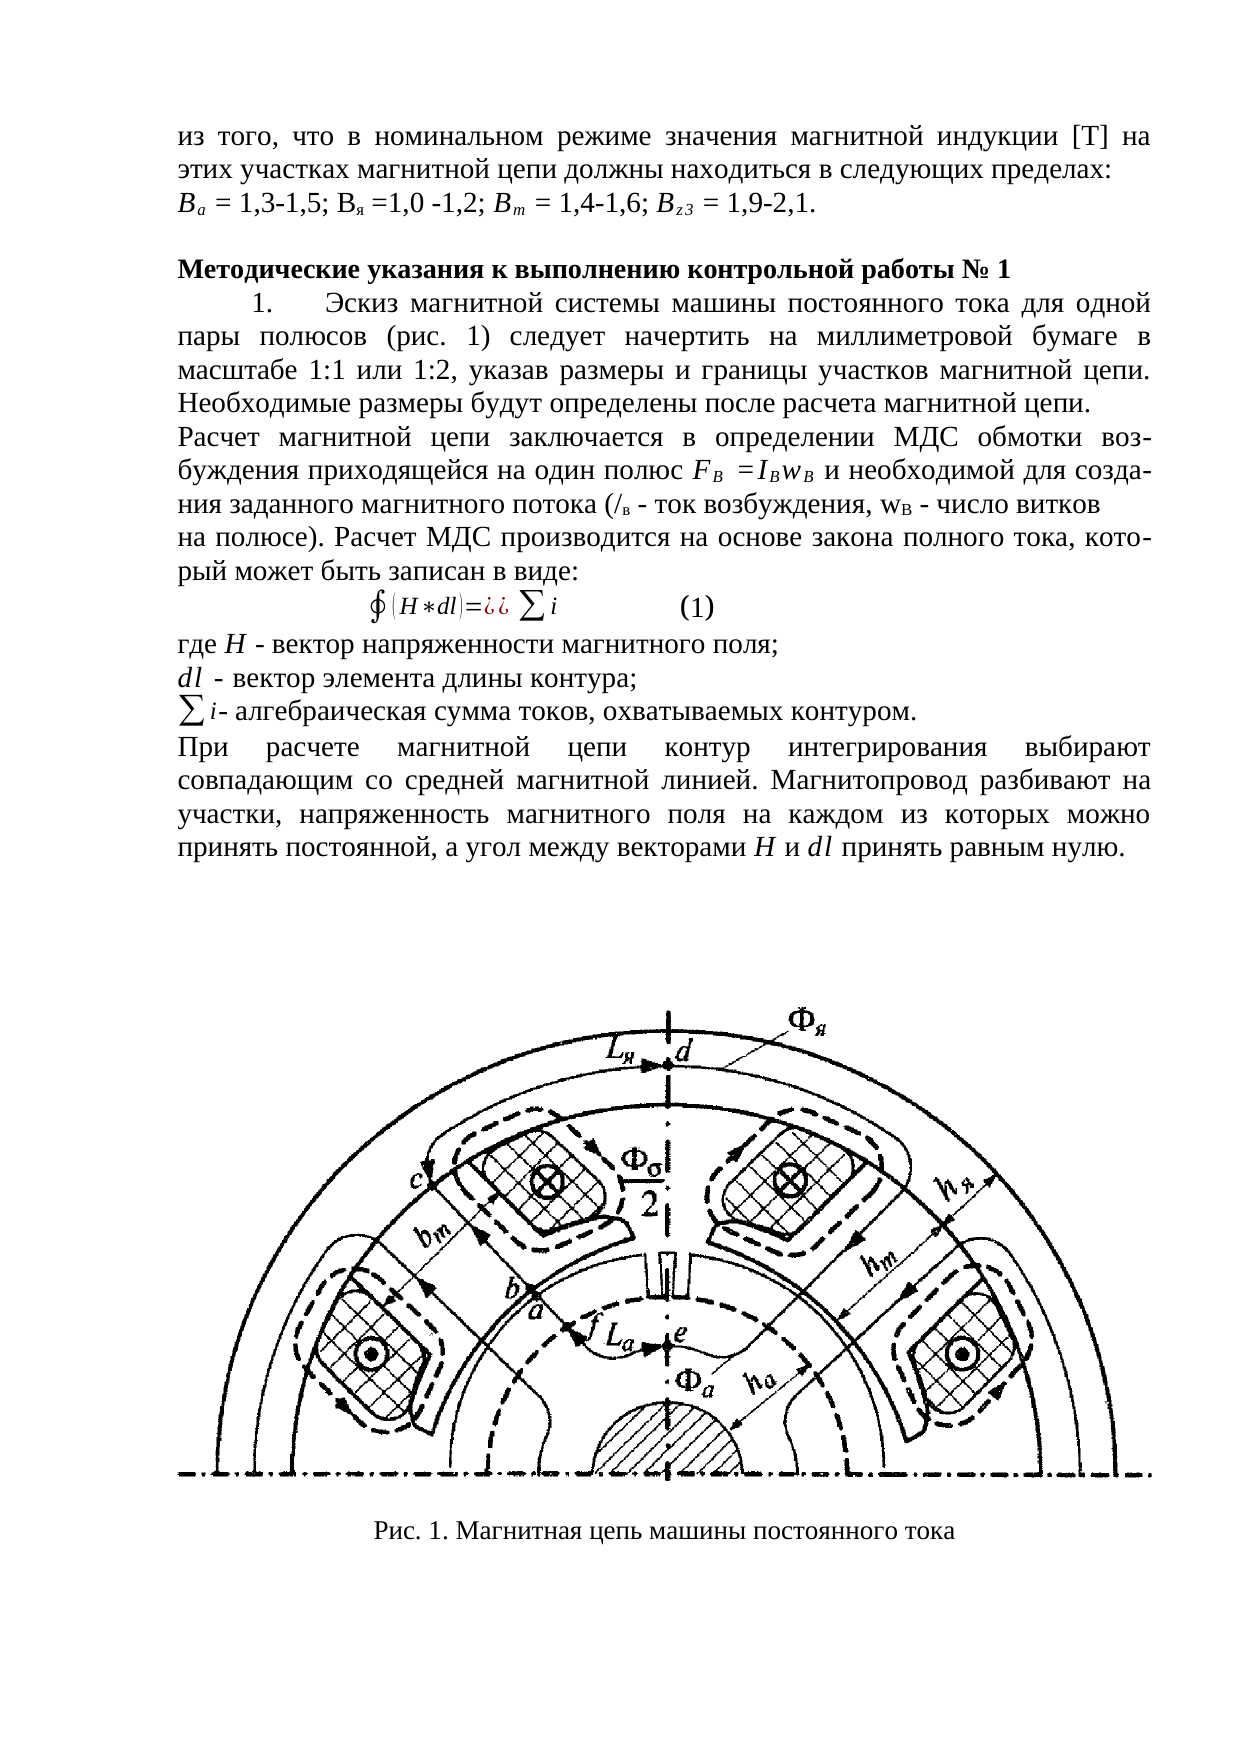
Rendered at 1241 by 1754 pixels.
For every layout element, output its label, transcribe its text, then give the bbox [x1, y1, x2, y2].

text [177, 118, 1152, 185]
text (1) [177, 587, 1152, 626]
text Методические указания к выполнению контрольной работы № 1 [177, 252, 1152, 285]
list Эскиз магнитной системы машины постоянного тока для одной пары полюсов (рис. 1) следует начертить на миллиметровой бумаге в масштабе 1:1 или 1:2, указав размеры и границы участков магнитной цепи. Необходимые размеры будут определены после расчета магнитной цепи. [177, 285, 1152, 419]
text Расчет магнитной цепи заключается в определении МДС обмотки возбуждения приходящейся на один полюс FB =IBwB и необходимой для создания заданного магнитного потока (/в - ток возбуждения, wB - число витков [177, 419, 1152, 519]
text где H - вектор напряженности магнитного поля; [177, 626, 1152, 660]
text на полюсе). Расчет МДС производится на основе закона полного тока, который может быть записан в виде: [177, 519, 1152, 587]
text - алгебраическая сумма токов, охватываемых контуром. [177, 693, 1152, 729]
picture [177, 1007, 1152, 1481]
text Рис. 1. Магнитная цепь машины постоянного тока [177, 1514, 1152, 1545]
text При расчете магнитной цепи контур интегрирования выбирают совпадающим со средней магнитной линией. Магнитопровод разбивают на участки, напряженность магнитного поля на каждом из которых можно принять постоянной, а угол между векторами H и dl принять равным нулю. [177, 729, 1152, 863]
text dl - вектор элемента длины контура; [177, 660, 1152, 693]
text Ва = 1,3-1,5; Bя =1,0 -1,2; Вт = 1,4-1,6; Bz3 = 1,9-2,1. [177, 185, 1152, 219]
